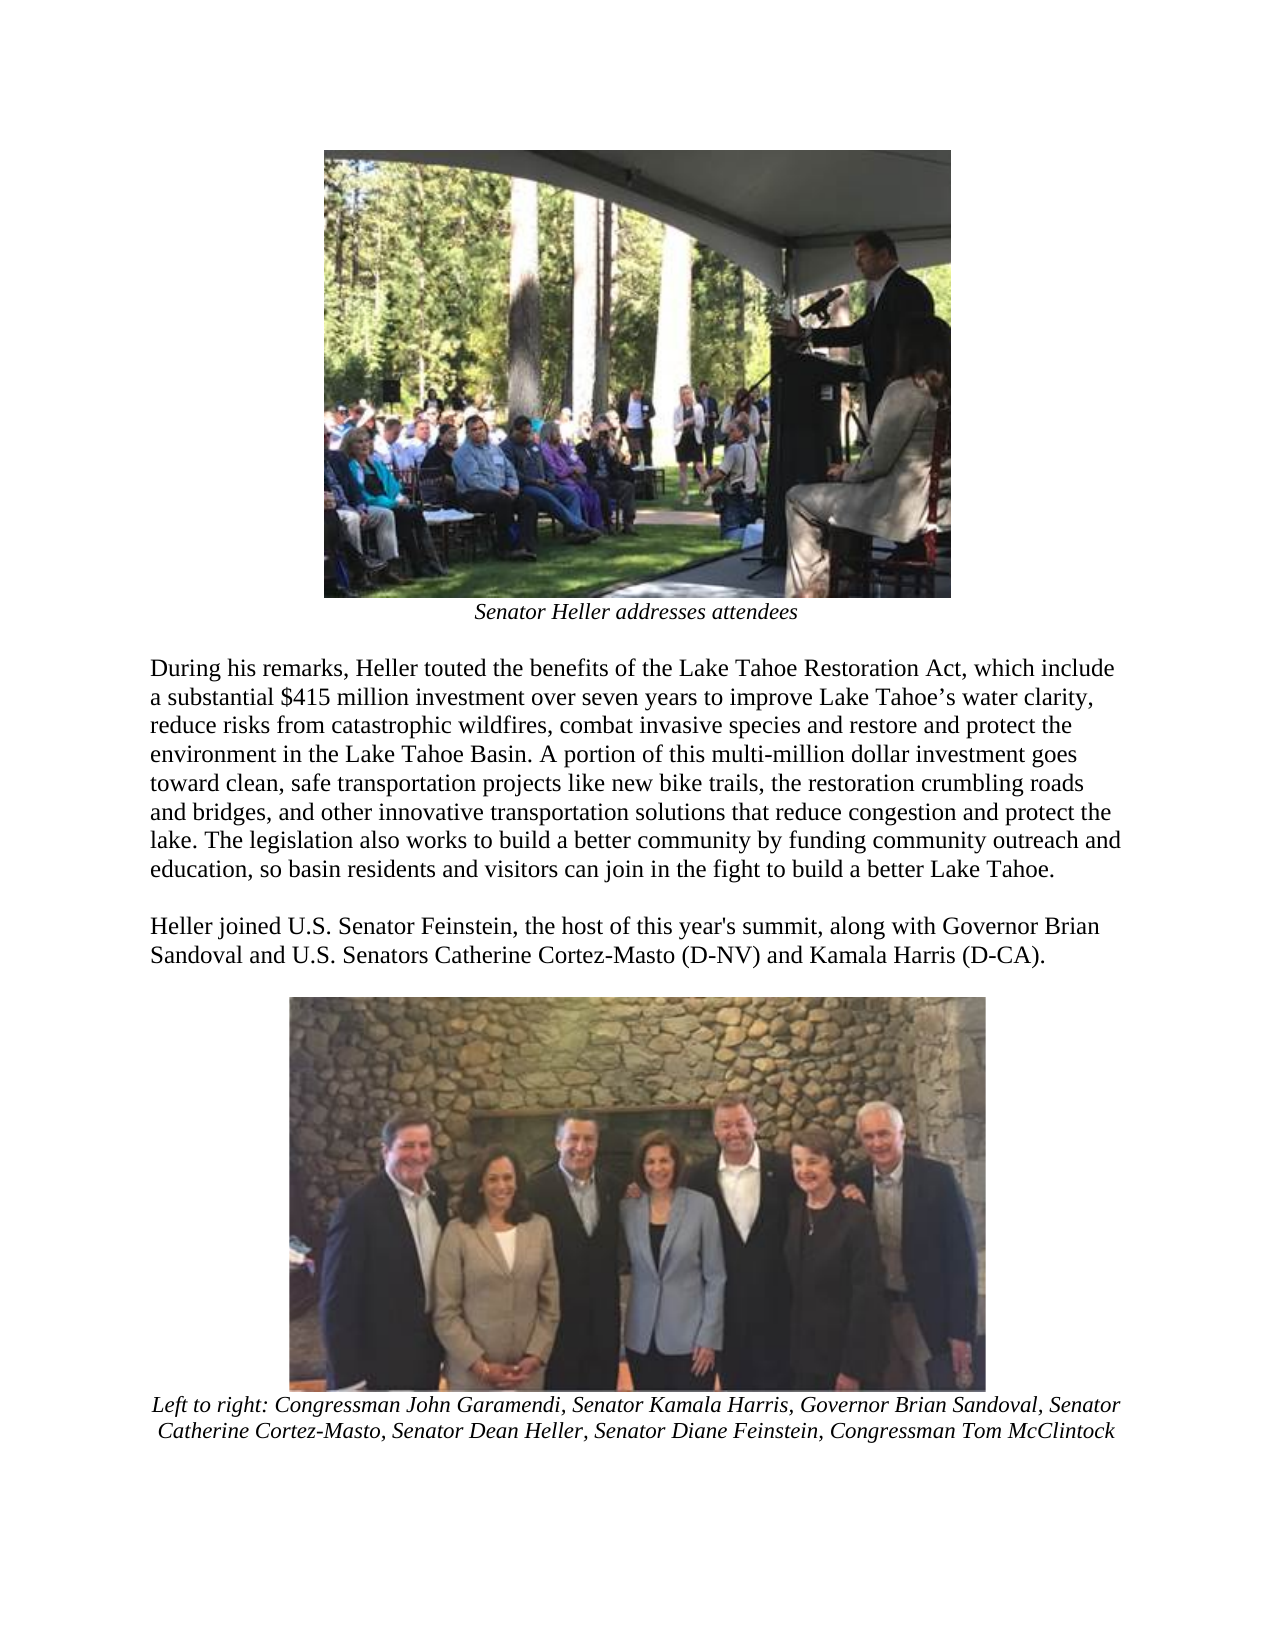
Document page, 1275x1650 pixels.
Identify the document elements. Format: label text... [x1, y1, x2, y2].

text Left to right: Congressman John Garamendi, Senator Kamala Harris, Governor Brian Sandoval, Senator Catherine Cortez-Masto, Senator Dean Heller, Senator Diane Feinstein, Congressman Tom McClintock [150, 1391, 1125, 1444]
text Senator Heller addresses attendees [150, 598, 1125, 624]
text Heller joined U.S. Senator Feinstein, the host of this year's summit, along with Governor Brian Sandoval and U.S. Senators Catherine Cortez-Masto (D-NV) and Kamala Harris (D-CA). [150, 911, 1125, 968]
picture [324, 150, 951, 598]
picture [289, 997, 986, 1392]
text During his remarks, Heller touted the benefits of the Lake Tahoe Restoration Act, which include a substantial $415 million investment over seven years to improve Lake Tahoe’s water clarity, reduce risks from catastrophic wildfires, combat invasive species and restore and protect the environment in the Lake Tahoe Basin. A portion of this multi-million dollar investment goes toward clean, safe transportation projects like new bike trails, the restoration crumbling roads and bridges, and other innovative transportation solutions that reduce congestion and protect the lake. The legislation also works to build a better community by funding community outreach and education, so basin residents and visitors can join in the fight to build a better Lake Tahoe. [150, 653, 1125, 883]
